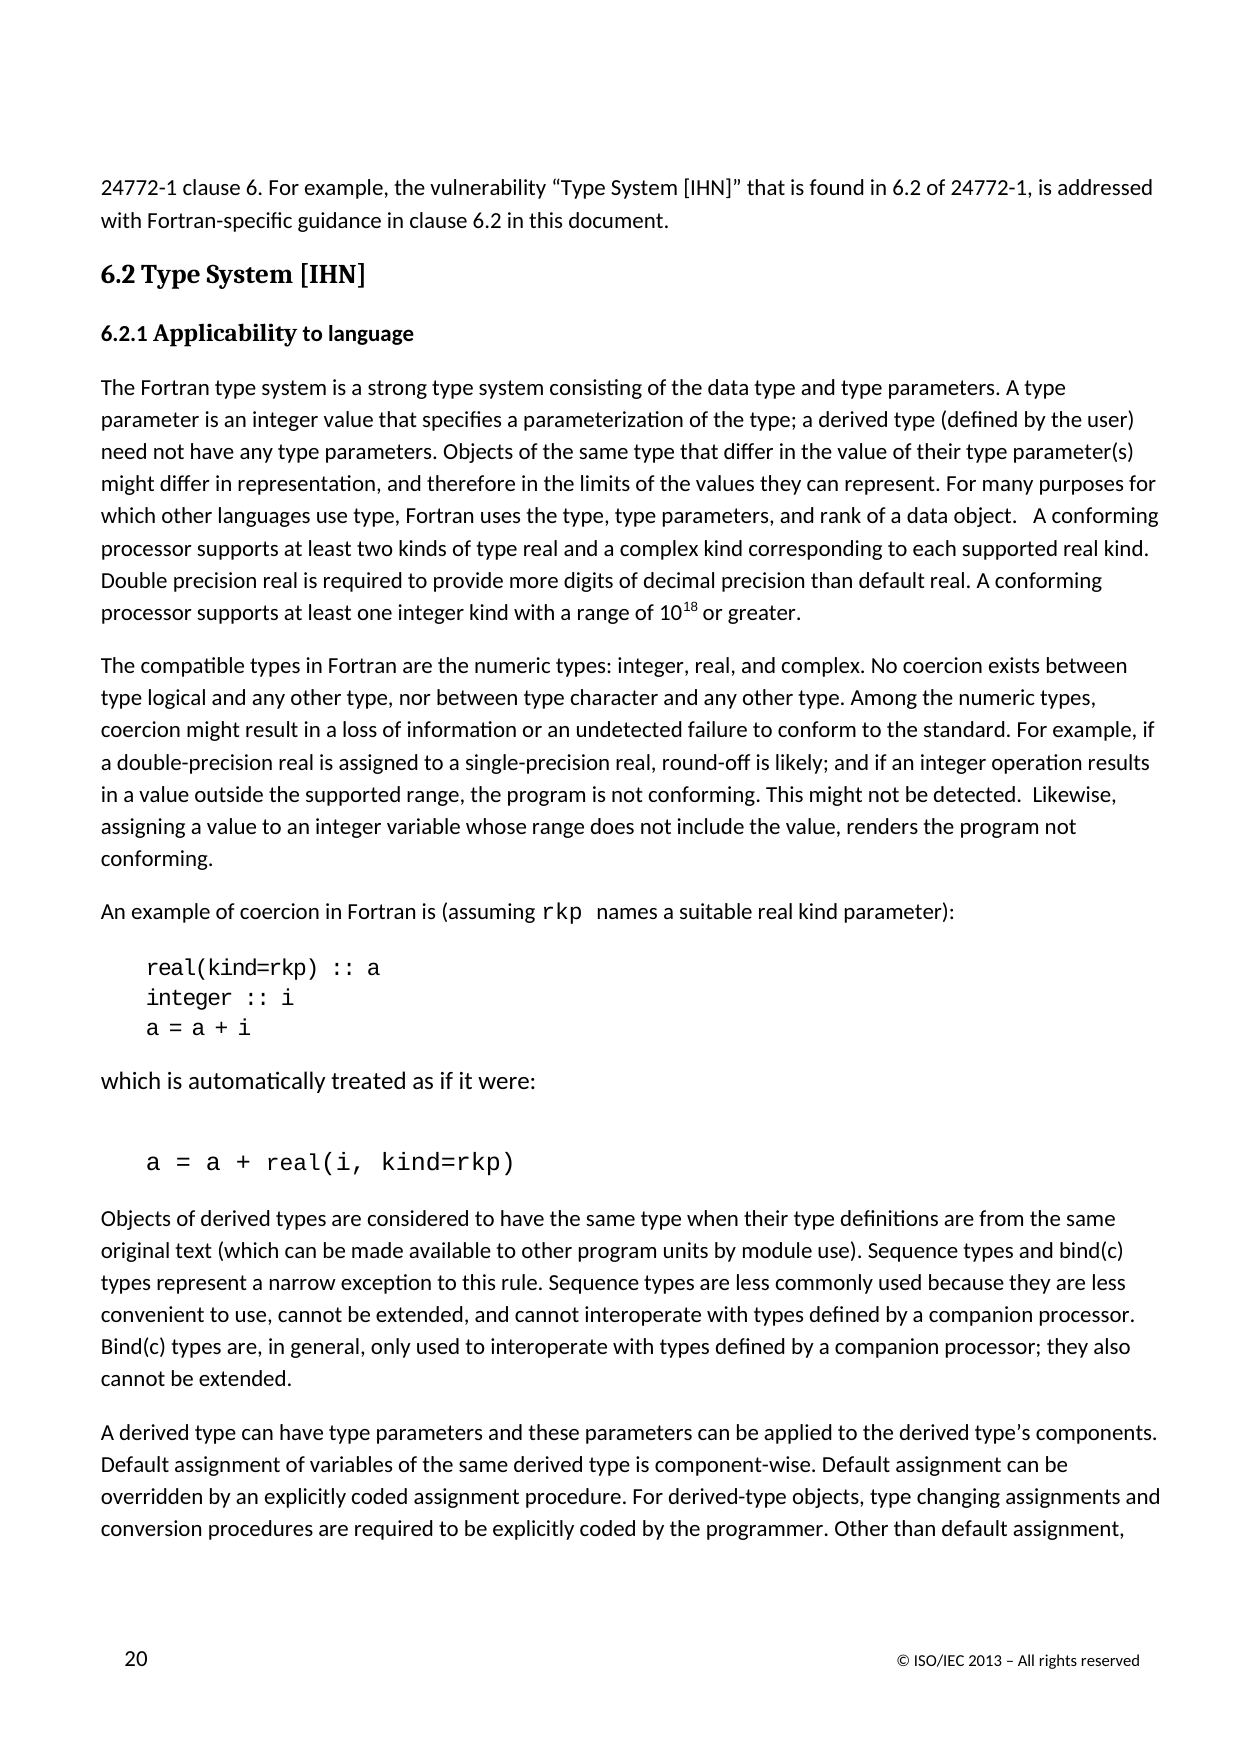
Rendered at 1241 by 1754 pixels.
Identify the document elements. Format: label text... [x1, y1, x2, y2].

text 6.2.1 Applicability to language [101, 319, 1164, 348]
text An example of coercion in Fortran is (assuming rkp names a suitable real kind parameter): [101, 897, 1164, 926]
text The Fortran type system is a strong type system consisting of the data type and type parameters. A type parameter is an integer value that specifies a parameterization of the type; a derived type (defined by the user) need not have any type parameters. Objects of the same type that differ in the value of their type parameter(s) might differ in representation, and therefore in the limits of the values they can represent. For many purposes for which other languages use type, Fortran uses the type, type parameters, and rank of a data object. A conforming processor supports at least two kinds of type real and a complex kind corresponding to each supported real kind. Double precision real is required to provide more digits of decimal precision than default real. A conforming processor supports at least one integer kind with a range of 1018 or greater. [101, 373, 1164, 626]
text The compatible types in Fortran are the numeric types: integer, real, and complex. No coercion exists between type logical and any other type, nor between type character and any other type. Among the numeric types, coercion might result in a loss of information or an undetected failure to conform to the standard. For example, if a double-precision real is assigned to a single-precision real, round-off is likely; and if an integer operation results in a value outside the supported range, the program is not conforming. This might not be detected. Likewise, assigning a value to an integer variable whose range does not include the value, renders the program not conforming. [101, 651, 1164, 872]
text integer :: i [146, 982, 631, 1012]
text which is automatically treated as if it were: [101, 1042, 849, 1102]
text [101, 173, 1164, 234]
text a = a + i [146, 1012, 1156, 1042]
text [101, 1418, 1164, 1542]
subtitle 6.2 Type System [IHN] [101, 259, 1164, 290]
text Objects of derived types are considered to have the same type when their type definitions are from the same original text (which can be made available to other program units by module use). Sequence types and bind(c) types represent a narrow exception to this rule. Sequence types are less commonly used because they are less convenient to use, cannot be extended, and cannot interoperate with types defined by a companion processor. Bind(c) types are, in general, only used to interoperate with types defined by a companion processor; they also cannot be extended. [101, 1204, 1164, 1393]
text real(kind=rkp) :: a [146, 952, 631, 982]
text a = a + real(i, kind=rkp) [146, 1123, 849, 1183]
